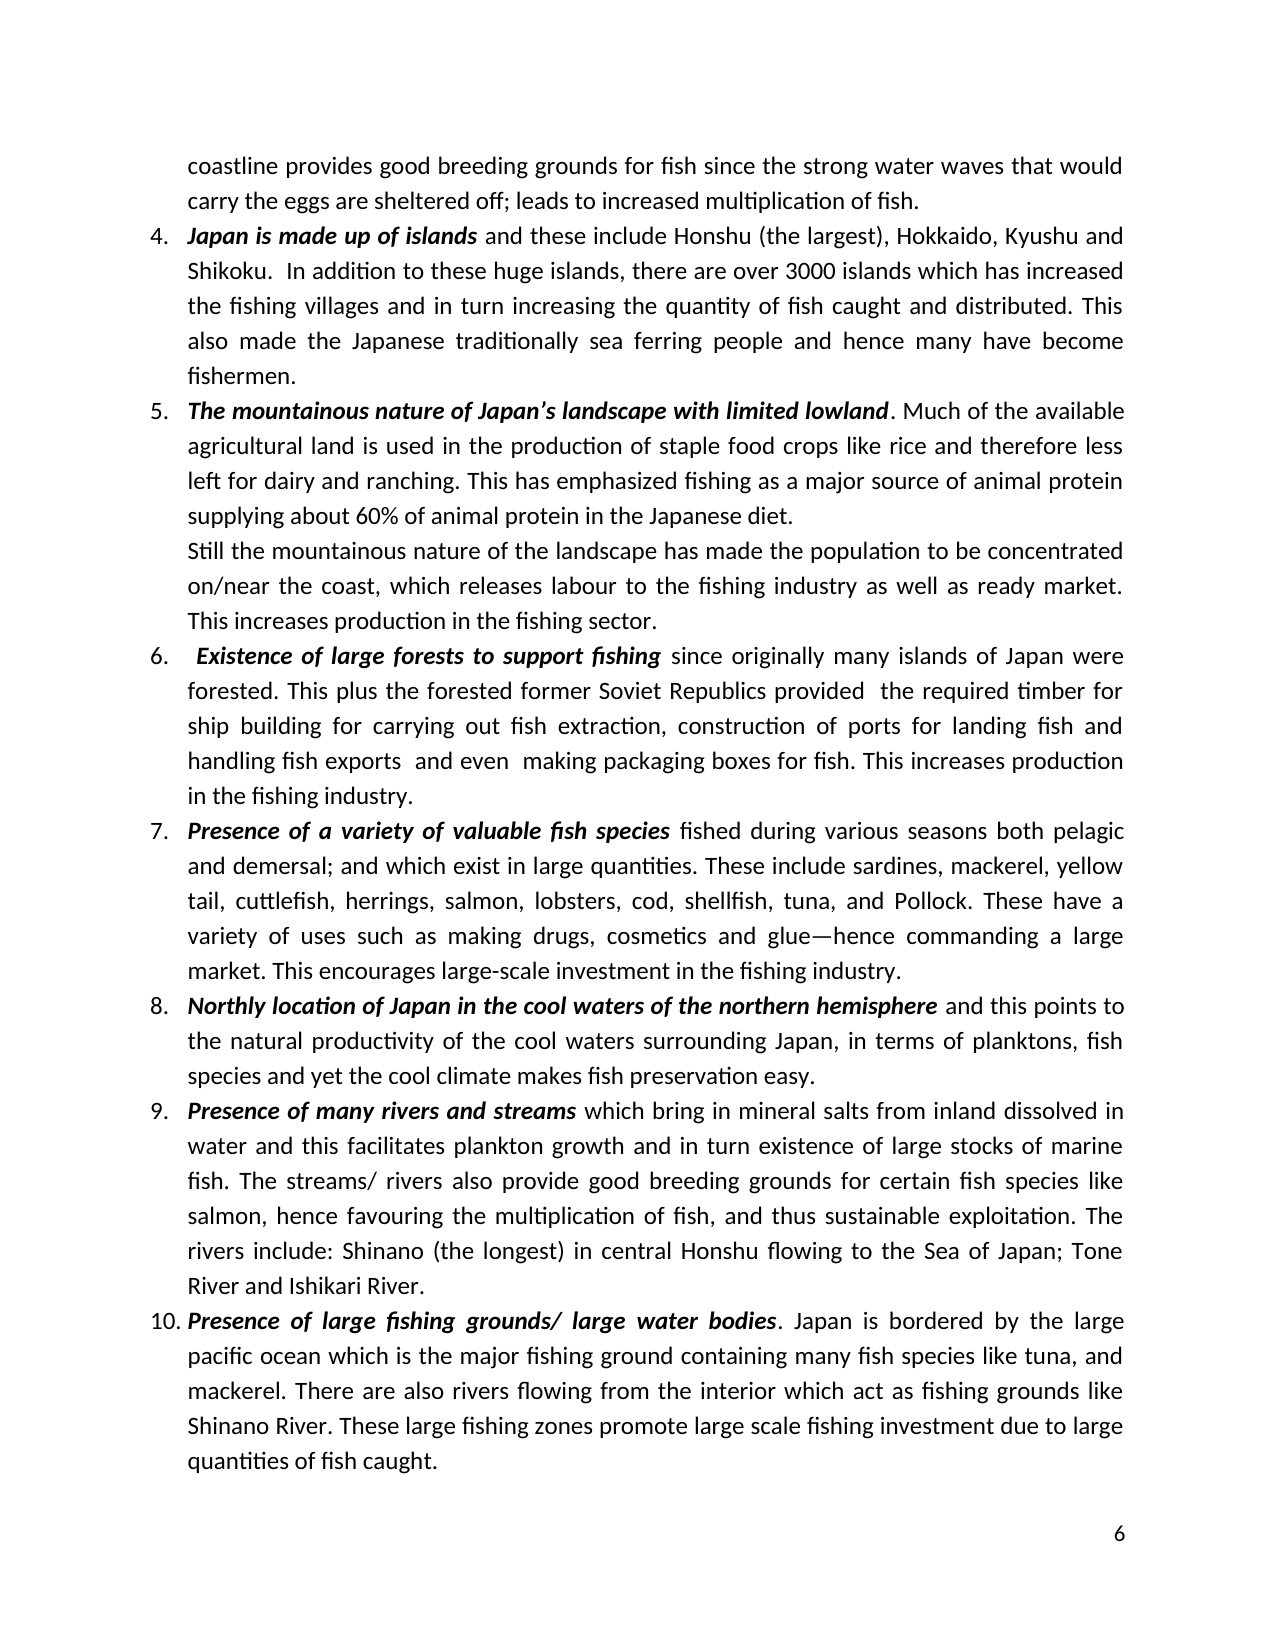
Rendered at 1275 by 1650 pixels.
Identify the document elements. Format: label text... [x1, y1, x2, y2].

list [150, 150, 1125, 216]
list Presence of many rivers and streams which bring in mineral salts from inland dissolved in water and this facilitates plankton growth and in turn existence of large stocks of marine fish. The streams/ rivers also provide good breeding grounds for certain fish species like salmon, hence favouring the multiplication of fish, and thus sustainable exploitation. The rivers include: Shinano (the longest) in central Honshu flowing to the Sea of Japan; Tone River and Ishikari River. [150, 1095, 1125, 1301]
list Presence of a variety of valuable fish species fished during various seasons both pelagic and demersal; and which exist in large quantities. These include sardines, mackerel, yellow tail, cuttlefish, herrings, salmon, lobsters, cod, shellfish, tuna, and Pollock. These have a variety of uses such as making drugs, cosmetics and glue—hence commanding a large market. This encourages large-scale investment in the fishing industry. [150, 815, 1125, 986]
list Japan is made up of islands and these include Honshu (the largest), Hokkaido, Kyushu and Shikoku. In addition to these huge islands, there are over 3000 islands which has increased the fishing villages and in turn increasing the quantity of fish caught and distributed. This also made the Japanese traditionally sea ferring people and hence many have become fishermen. [150, 220, 1125, 391]
list The mountainous nature of Japan’s landscape with limited lowland. Much of the available agricultural land is used in the production of staple food crops like rice and therefore less left for dairy and ranching. This has emphasized fishing as a major source of animal protein supplying about 60% of animal protein in the Japanese diet. [150, 395, 1125, 531]
list Northly location of Japan in the cool waters of the northern hemisphere and this points to the natural productivity of the cool waters surrounding Japan, in terms of planktons, fish species and yet the cool climate makes fish preservation easy. [150, 990, 1125, 1091]
list Presence of large fishing grounds/ large water bodies. Japan is bordered by the large pacific ocean which is the major fishing ground containing many fish species like tuna, and mackerel. There are also rivers flowing from the interior which act as fishing grounds like Shinano River. These large fishing zones promote large scale fishing investment due to large quantities of fish caught. [150, 1305, 1125, 1476]
list Existence of large forests to support fishing since originally many islands of Japan were forested. This plus the forested former Soviet Republics provided the required timber for ship building for carrying out fish extraction, construction of ports for landing fish and handling fish exports and even making packaging boxes for fish. This increases production in the fishing industry. [150, 640, 1125, 811]
list Still the mountainous nature of the landscape has made the population to be concentrated on/near the coast, which releases labour to the fishing industry as well as ready market. This increases production in the fishing sector. [187, 535, 1125, 636]
